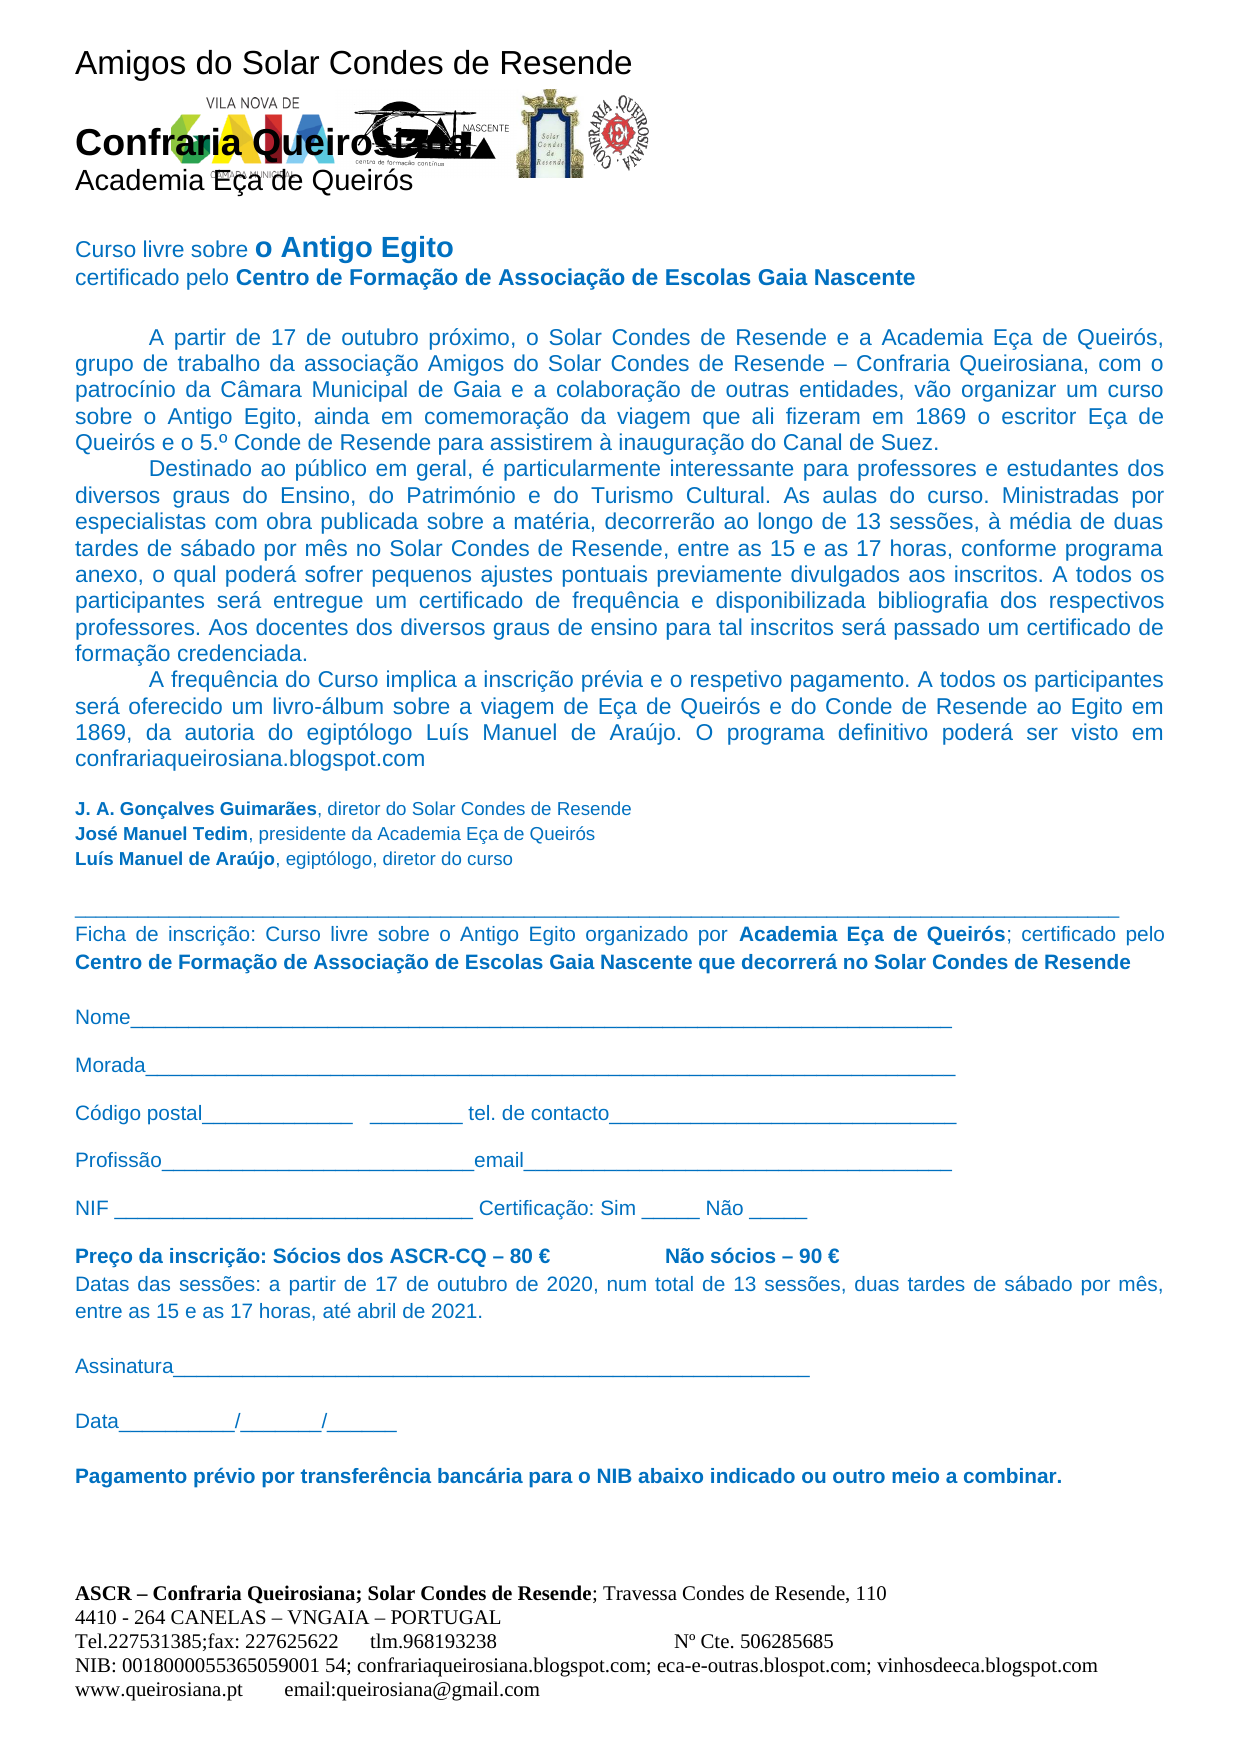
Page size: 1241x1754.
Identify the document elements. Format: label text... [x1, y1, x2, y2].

picture [516, 89, 657, 178]
text Profissão___________________________email_____________________________________ [75, 1148, 1165, 1172]
text NIF _______________________________ Certificação: Sim _____ Não _____ [75, 1196, 1165, 1220]
text J. A. Gonçalves Guimarães, diretor do Solar Condes de Resende [75, 798, 1165, 819]
text Datas das sessões: a partir de 17 de outubro de 2020, num total de 13 sessões, duas tardes de sábado por mês, entre as 15 e as 17 horas, até abril de 2021. [75, 1272, 1165, 1323]
text Código postal_____________ ________ tel. de contacto______________________________ [75, 1100, 1165, 1124]
picture [315, 172, 329, 178]
text Ficha de inscrição: Curso livre sobre o Antigo Egito organizado por Academia Eça de Queirós; certificado pelo Centro de Formação de Associação de Escolas Gaia Nascente que decorrerá no Solar Condes de Resende [75, 922, 1165, 973]
text Nome_______________________________________________________________________ [75, 1004, 1165, 1028]
text Assinatura_______________________________________________________ [75, 1354, 1165, 1378]
text Data__________/_______/______ [75, 1409, 1165, 1433]
text A frequência do Curso implica a inscrição prévia e o respetivo pagamento. A todos os participantes será oferecido um livro-álbum sobre a viagem de Eça de Queirós e do Conde de Resende ao Egito em 1869, da autoria do egiptólogo Luís Manuel de Araújo. O programa definitivo poderá ser visto em confrariaqueirosiana.blogspot.com [75, 666, 1165, 772]
picture [171, 97, 334, 178]
text Destinado ao público em geral, é particularmente interessante para professores e estudantes dos diversos graus do Ensino, do Património e do Turismo Cultural. As aulas do curso. Ministradas por especialistas com obra publicada sobre a matéria, decorrerão ao longo de 13 sessões, à média de duas tardes de sábado por mês no Solar Condes de Resende, entre as 15 e as 17 horas, conforme programa anexo, o qual poderá sofrer pequenos ajustes pontuais previamente divulgados aos inscritos. A todos os participantes será entregue um certificado de frequência e disponibilizada bibliografia dos respectivos professores. Aos docentes dos diversos graus de ensino para tal inscritos será passado um certificado de formação credenciada. [75, 455, 1165, 666]
text Preço da inscrição: Sócios dos ASCR-CQ – 80 € Não sócios – 90 € [75, 1244, 1165, 1268]
text Morada______________________________________________________________________ [75, 1052, 1165, 1076]
text José Manuel Tedim, presidente da Academia Eça de Queirós [75, 823, 1165, 844]
text certificado pelo Centro de Formação de Associação de Escolas Gaia Nascente [75, 264, 1165, 290]
text Curso livre sobre o Antigo Egito [75, 230, 1165, 264]
text A partir de 17 de outubro próximo, o Solar Condes de Resende e a Academia Eça de Queirós, grupo de trabalho da associação Amigos do Solar Condes de Resende – Confraria Queirosiana, com o patrocínio da Câmara Municipal de Gaia e a colaboração de outras entidades, vão organizar um curso sobre o Antigo Egito, ainda em comemoração da viagem que ali fizeram em 1869 o escritor Eça de Queirós e o 5.º Conde de Resende para assistirem à inauguração do Canal de Suez. [75, 324, 1165, 455]
text Luís Manuel de Araújo, egiptólogo, diretor do curso [75, 848, 1165, 869]
text ____________________________________________________________________________________________________ [75, 897, 1165, 919]
text Pagamento prévio por transferência bancária para o NIB abaixo indicado ou outro meio a combinar. [75, 1464, 1165, 1488]
